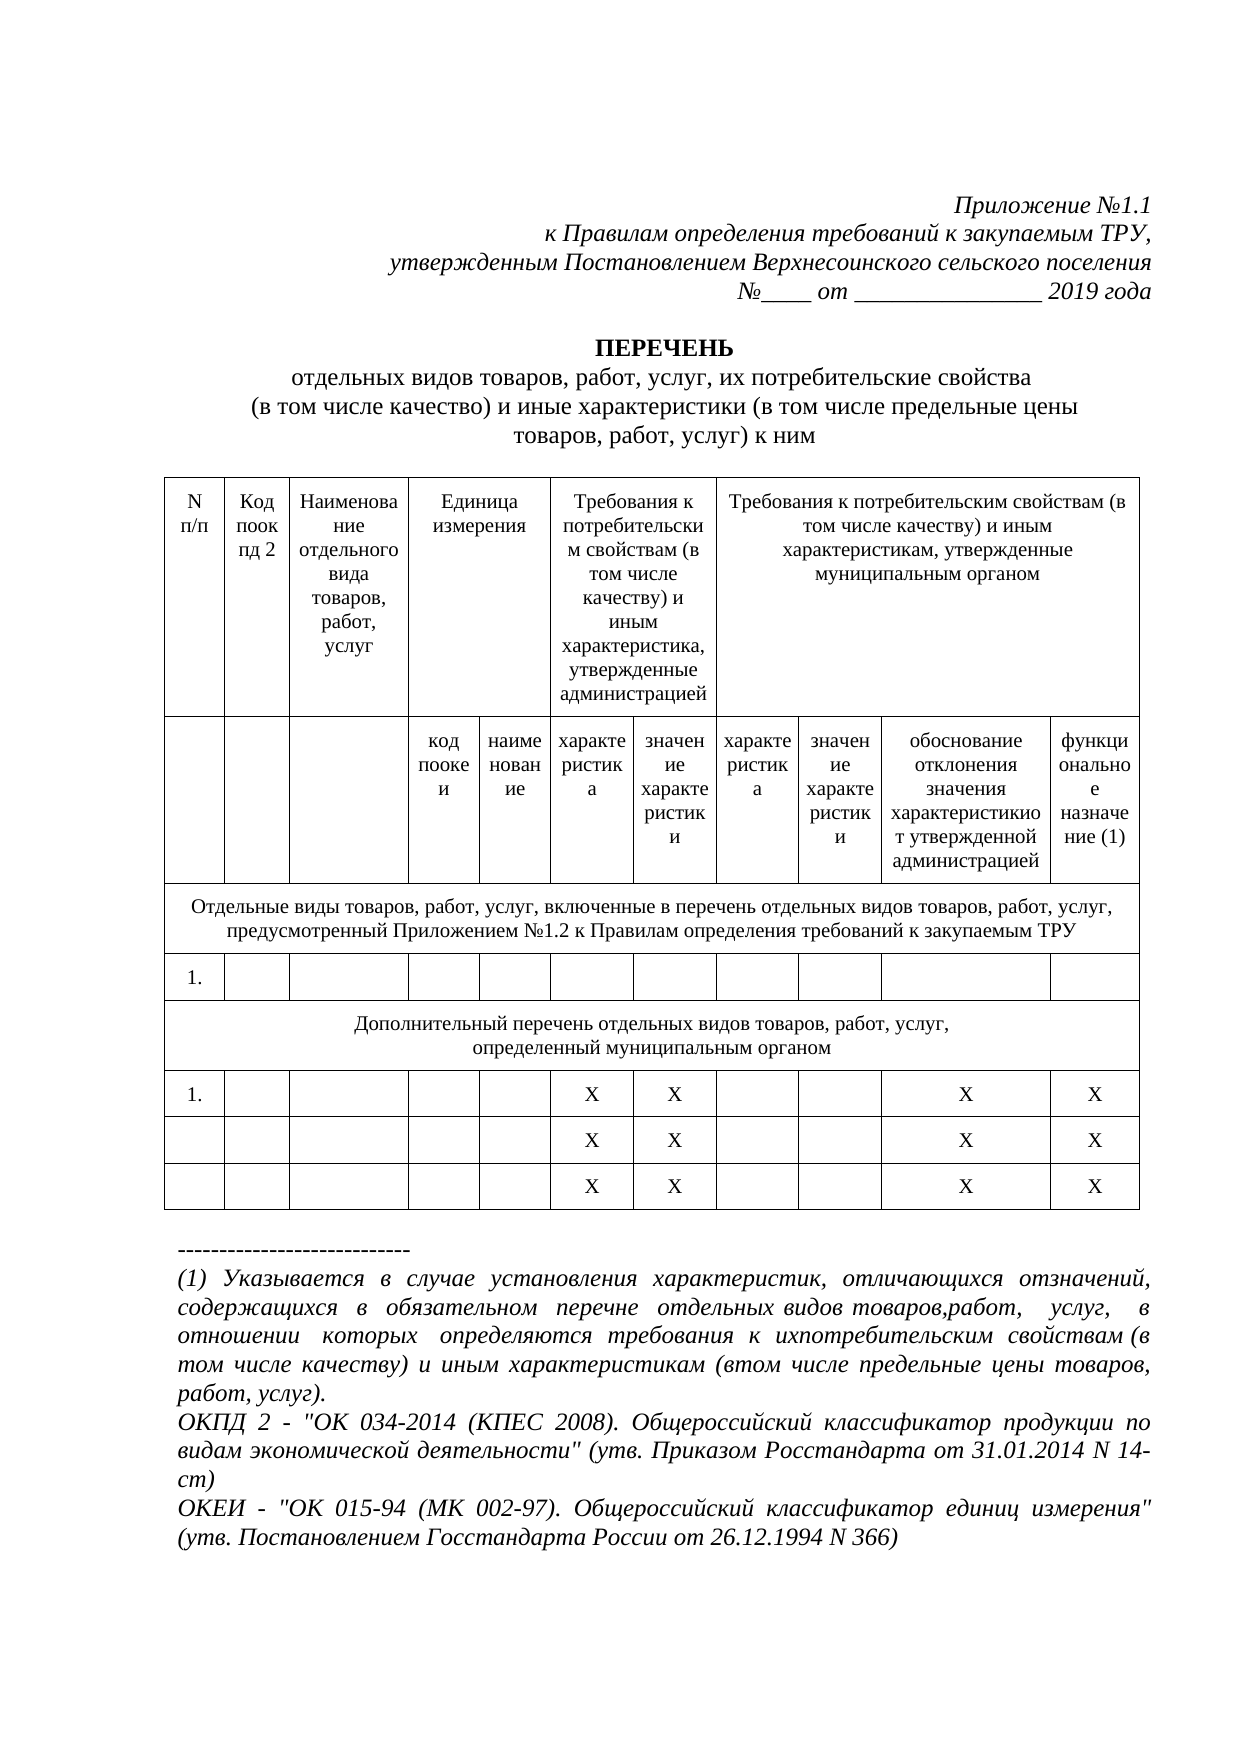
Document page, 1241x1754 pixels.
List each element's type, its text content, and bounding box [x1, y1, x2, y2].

table_cell [225, 717, 289, 883]
table_cell [290, 1117, 408, 1163]
table_cell Дополнительный перечень отдельных видов товаров, работ, услуг, определенный муниципальным органом [165, 1001, 1139, 1070]
table_cell значение характеристики [634, 717, 716, 883]
table_header Требования к потребительским свойствам (в том числе качеству) и иным характеристика, утвержденные администрацией [551, 478, 716, 716]
table_cell [480, 954, 550, 999]
table_cell [165, 1117, 224, 1163]
table_cell [799, 1117, 881, 1163]
text ПЕРЕЧЕНЬ [177, 333, 1152, 362]
table_cell 1. [165, 954, 224, 999]
table_cell характеристика [551, 717, 633, 883]
table_header Требования к потребительским свойствам (в том числе качеству) и иным характеристикам, утвержденные муниципальным органом [717, 478, 1139, 716]
table_cell [409, 1164, 479, 1209]
table_cell обоснование отклонения значения характеристикиот утвержденной администрацией [882, 717, 1050, 883]
table_cell X [551, 1071, 633, 1116]
table_cell X [551, 1117, 633, 1163]
table_cell [717, 1164, 798, 1209]
table_cell [225, 1117, 289, 1163]
table_cell [882, 954, 1050, 999]
table_cell [290, 1164, 408, 1209]
table_cell [717, 954, 798, 999]
table_cell X [882, 1117, 1050, 1163]
table_header Наименование отдельного вида товаров, работ, услуг [290, 478, 408, 716]
text ОКПД 2 - "ОК 034-2014 (КПЕС 2008). Общероссийский классификатор продукции по видам экономической деятельности" (утв. Приказом Росстандарта от 31.01.2014 N 14-ст) [177, 1407, 1152, 1493]
table_cell X [1051, 1164, 1139, 1209]
table_cell наименование [480, 717, 550, 883]
table_cell [799, 1164, 881, 1209]
table_cell [409, 1117, 479, 1163]
table_cell X [882, 1071, 1050, 1116]
table_header N п/п [165, 478, 224, 716]
table_cell [634, 954, 716, 999]
table_cell [290, 1071, 408, 1116]
table_cell X [634, 1117, 716, 1163]
table_cell [480, 1071, 550, 1116]
table_cell [1051, 954, 1139, 999]
table_cell [165, 717, 224, 883]
table_cell характеристика [717, 717, 798, 883]
table_cell [409, 1071, 479, 1116]
table_cell 1. [165, 1071, 224, 1116]
table_header Код поокпд 2 [225, 478, 289, 716]
table_header Единица измерения [409, 478, 550, 716]
table_cell [799, 954, 881, 999]
table_cell [290, 954, 408, 999]
text Приложение №1.1 [177, 190, 1152, 218]
text ---------------------------- [177, 1234, 1152, 1263]
table_cell функциональное назначение (1) [1051, 717, 1139, 883]
text (1) Указывается в случае установления характеристик, отличающихся отзначений, содержащихся в обязательном перечне отдельных видов товаров,работ, услуг, в отношении которых определяются требования к ихпотребительским свойствам (в том числе качеству) и иным характеристикам (втом числе предельные цены товаров, работ, услуг). [177, 1263, 1152, 1407]
table_cell [799, 1071, 881, 1116]
table_cell значение характеристики [799, 717, 881, 883]
table_cell [717, 1117, 798, 1163]
text отдельных видов товаров, работ, услуг, их потребительские свойства [177, 362, 1152, 391]
table_cell [480, 1117, 550, 1163]
table_cell X [551, 1164, 633, 1209]
text ОКЕИ - "ОК 015-94 (МК 002-97). Общероссийский классификатор единиц измерения" (утв. Постановлением Госстандарта России от 26.12.1994 N 366) [177, 1493, 1152, 1550]
table_cell [165, 1164, 224, 1209]
table_cell код поокеи [409, 717, 479, 883]
text к Правилам определения требований к закупаемым ТРУ, [177, 218, 1152, 247]
table_cell [225, 1071, 289, 1116]
table_cell [551, 954, 633, 999]
text №____ от _______________ 2019 года [177, 276, 1152, 305]
table_cell [225, 954, 289, 999]
text (в том числе качество) и иные характеристики (в том числе предельные цены товаров, работ, услуг) к ним [177, 391, 1152, 448]
table_cell [480, 1164, 550, 1209]
table_cell Отдельные виды товаров, работ, услуг, включенные в перечень отдельных видов товаров, работ, услуг, предусмотренный Приложением №1.2 к Правилам определения требований к закупаемым ТРУ [165, 884, 1139, 953]
text утвержденным Постановлением Верхнесоинского сельского поселения [177, 247, 1152, 276]
table_cell X [634, 1071, 716, 1116]
table_cell X [1051, 1117, 1139, 1163]
table_cell [225, 1164, 289, 1209]
table_cell X [634, 1164, 716, 1209]
table_cell [717, 1071, 798, 1116]
table_cell X [1051, 1071, 1139, 1116]
table_cell X [882, 1164, 1050, 1209]
table_cell [290, 717, 408, 883]
table_cell [409, 954, 479, 999]
